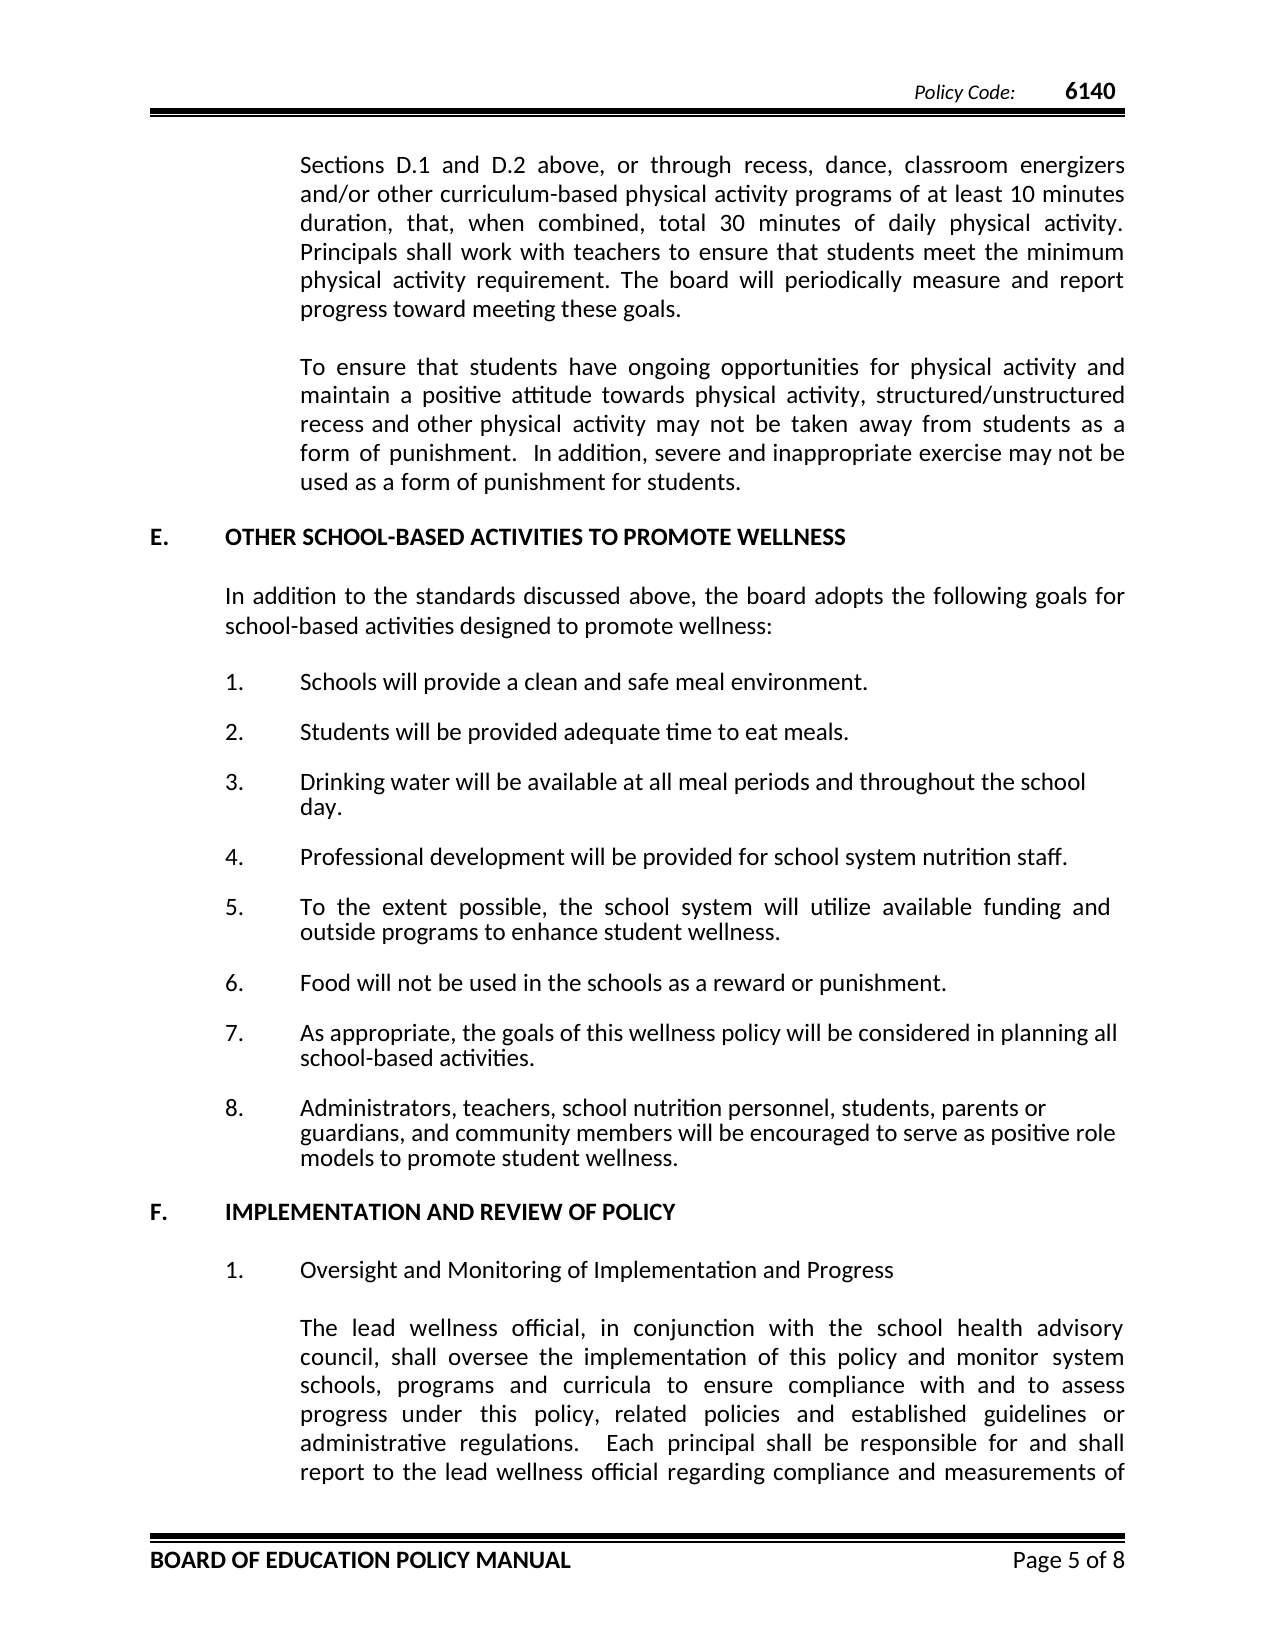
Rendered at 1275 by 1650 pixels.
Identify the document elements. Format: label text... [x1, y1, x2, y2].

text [300, 151, 1125, 323]
list Drinking water will be available at all meal periods and throughout the school day. [225, 770, 1125, 820]
list Food will not be used in the schools as a reward or punishment. [225, 971, 1125, 996]
list Schools will provide a clean and safe meal environment. [225, 670, 1125, 695]
text To ensure that students have ongoing opportunities for physical activity and maintain a positive attitude towards physical activity, structured/unstructured recess and other physical activity may not be taken away from students as a form of punishment. In addition, severe and inappropriate exercise may not be used as a form of punishment for students. [300, 352, 1125, 496]
list Students will be provided adequate time to eat meals. [225, 720, 1125, 745]
text E. OTHER SCHOOL-BASED ACTIVITIES TO PROMOTE WELLNESS [150, 521, 1125, 551]
text In addition to the standards discussed above, the board adopts the following goals for school-based activities designed to promote wellness: [225, 580, 1125, 641]
text F. IMPLEMENTATION AND REVIEW OF POLICY [150, 1196, 1125, 1227]
list Oversight and Monitoring of Implementation and Progress [225, 1256, 1125, 1285]
list As appropriate, the goals of this wellness policy will be considered in planning all school-based activities. [225, 1021, 1125, 1071]
list Administrators, teachers, school nutrition personnel, students, parents or guardians, and community members will be encouraged to serve as positive role models to promote student wellness. [225, 1096, 1125, 1171]
list To the extent possible, the school system will utilize available funding and outside programs to enhance student wellness. [225, 896, 1125, 946]
list Professional development will be provided for school system nutrition staff. [225, 846, 1125, 871]
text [300, 1313, 1125, 1486]
